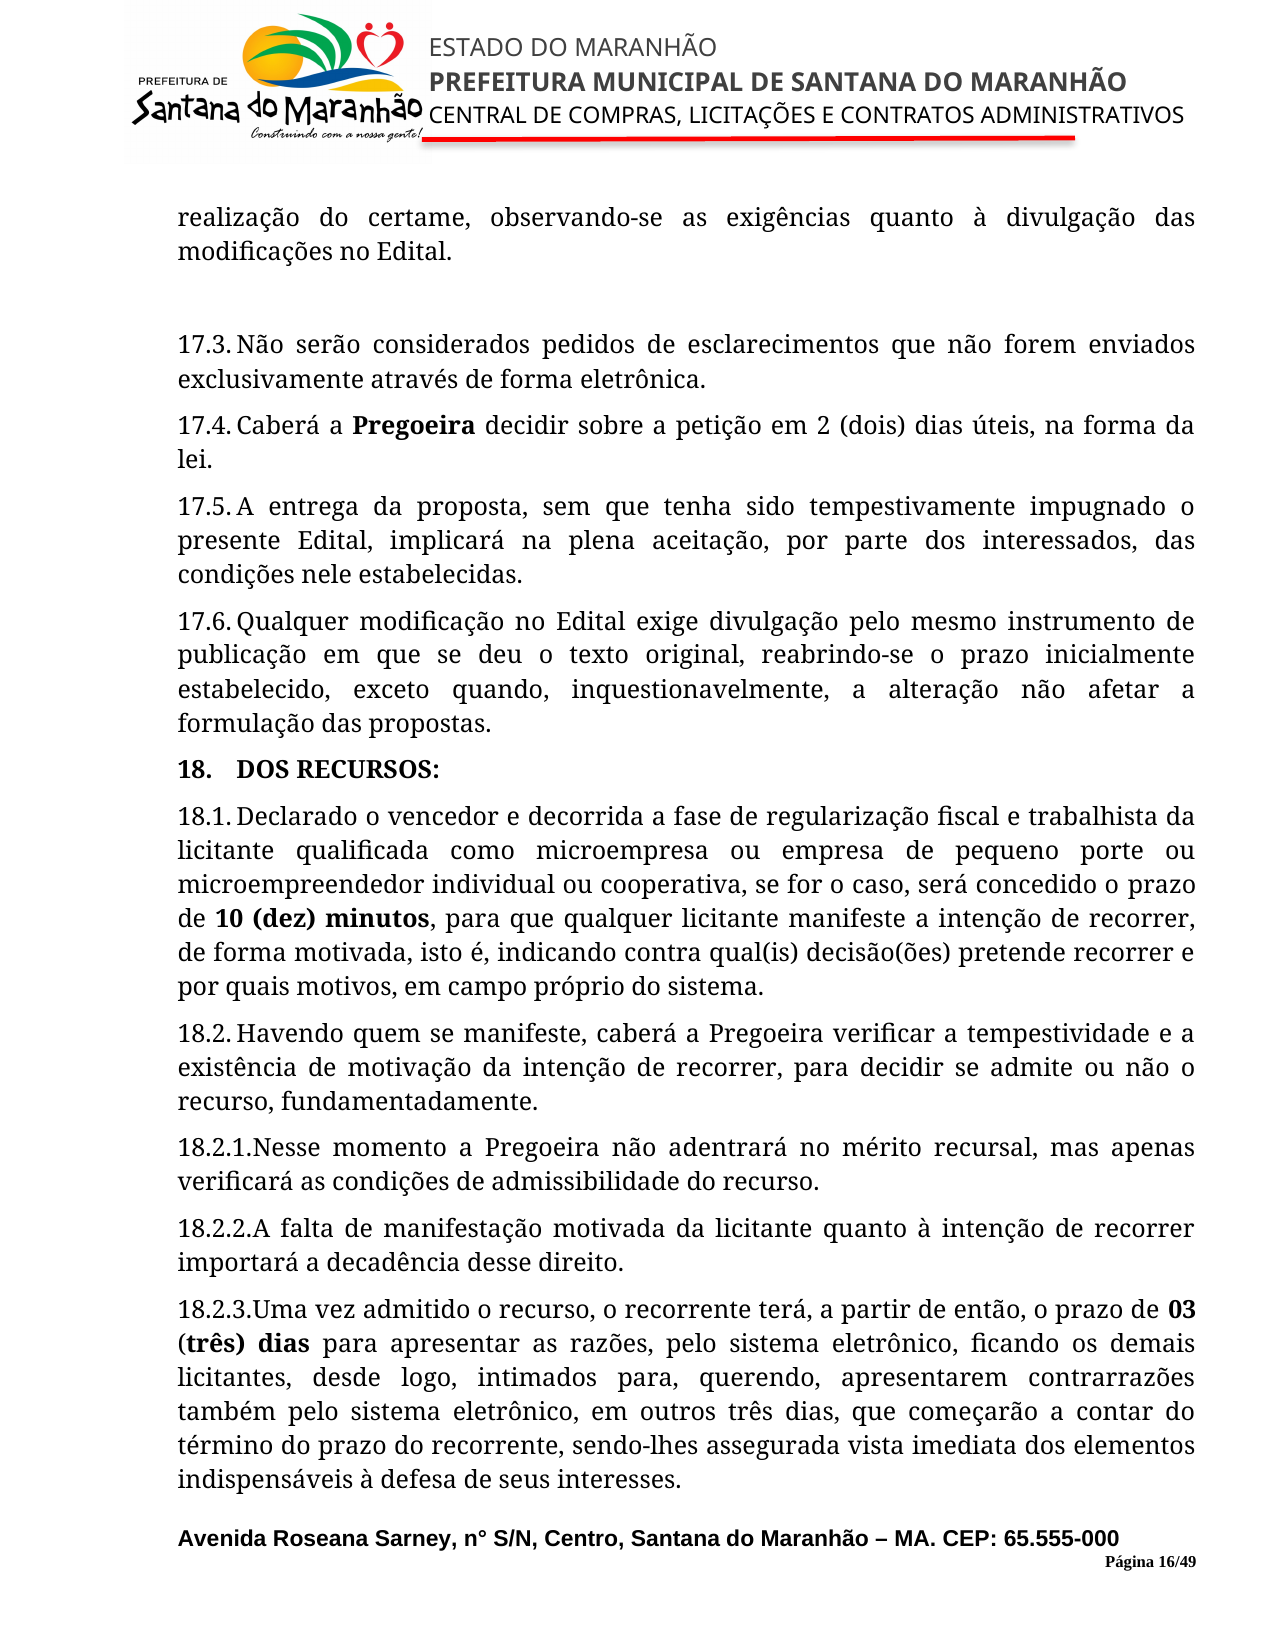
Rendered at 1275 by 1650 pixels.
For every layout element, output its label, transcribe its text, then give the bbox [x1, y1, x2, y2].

list A falta de manifestação motivada da licitante quanto à intenção de recorrer importará a decadência desse direito. [177, 1211, 1196, 1279]
list Nesse momento a Pregoeira não adentrará no mérito recursal, mas apenas verificará as condições de admissibilidade do recurso. [177, 1130, 1196, 1198]
list Declarado o vencedor e decorrida a fase de regularização fiscal e trabalhista da licitante qualificada como microempresa ou empresa de pequeno porte ou microempreendedor individual ou cooperativa, se for o caso, será concedido o prazo de 10 (dez) minutos, para que qualquer licitante manifeste a intenção de recorrer, de forma motivada, isto é, indicando contra qual(is) decisão(ões) pretende recorrer e por quais motivos, em campo próprio do sistema. [177, 798, 1196, 1003]
list Não serão considerados pedidos de esclarecimentos que não forem enviados exclusivamente através de forma eletrônica. [177, 327, 1196, 395]
list Qualquer modificação no Edital exige divulgação pelo mesmo instrumento de publicação em que se deu o texto original, reabrindo-se o prazo inicialmente estabelecido, exceto quando, inquestionavelmente, a alteração não afetar a formulação das propostas. [177, 603, 1196, 739]
list Uma vez admitido o recurso, o recorrente terá, a partir de então, o prazo de 03 (três) dias para apresentar as razões, pelo sistema eletrônico, ficando os demais licitantes, desde logo, intimados para, querendo, apresentarem contrarrazões também pelo sistema eletrônico, em outros três dias, que começarão a contar do término do prazo do recorrente, sendo-lhes assegurada vista imediata dos elementos indispensáveis à defesa de seus interesses. [177, 1291, 1196, 1496]
picture [124, 0, 432, 164]
list Caberá a Pregoeira decidir sobre a petição em 2 (dois) dias úteis, na forma da lei. [177, 408, 1196, 476]
list A entrega da proposta, sem que tenha sido tempestivamente impugnado o presente Edital, implicará na plena aceitação, por parte dos interessados, das condições nele estabelecidas. [177, 488, 1196, 591]
list DOS RECURSOS: [177, 752, 1196, 786]
list Havendo quem se manifeste, caberá a Pregoeira verificar a tempestividade e a existência de motivação da intenção de recorrer, para decidir se admite ou não o recurso, fundamentadamente. [177, 1015, 1196, 1117]
